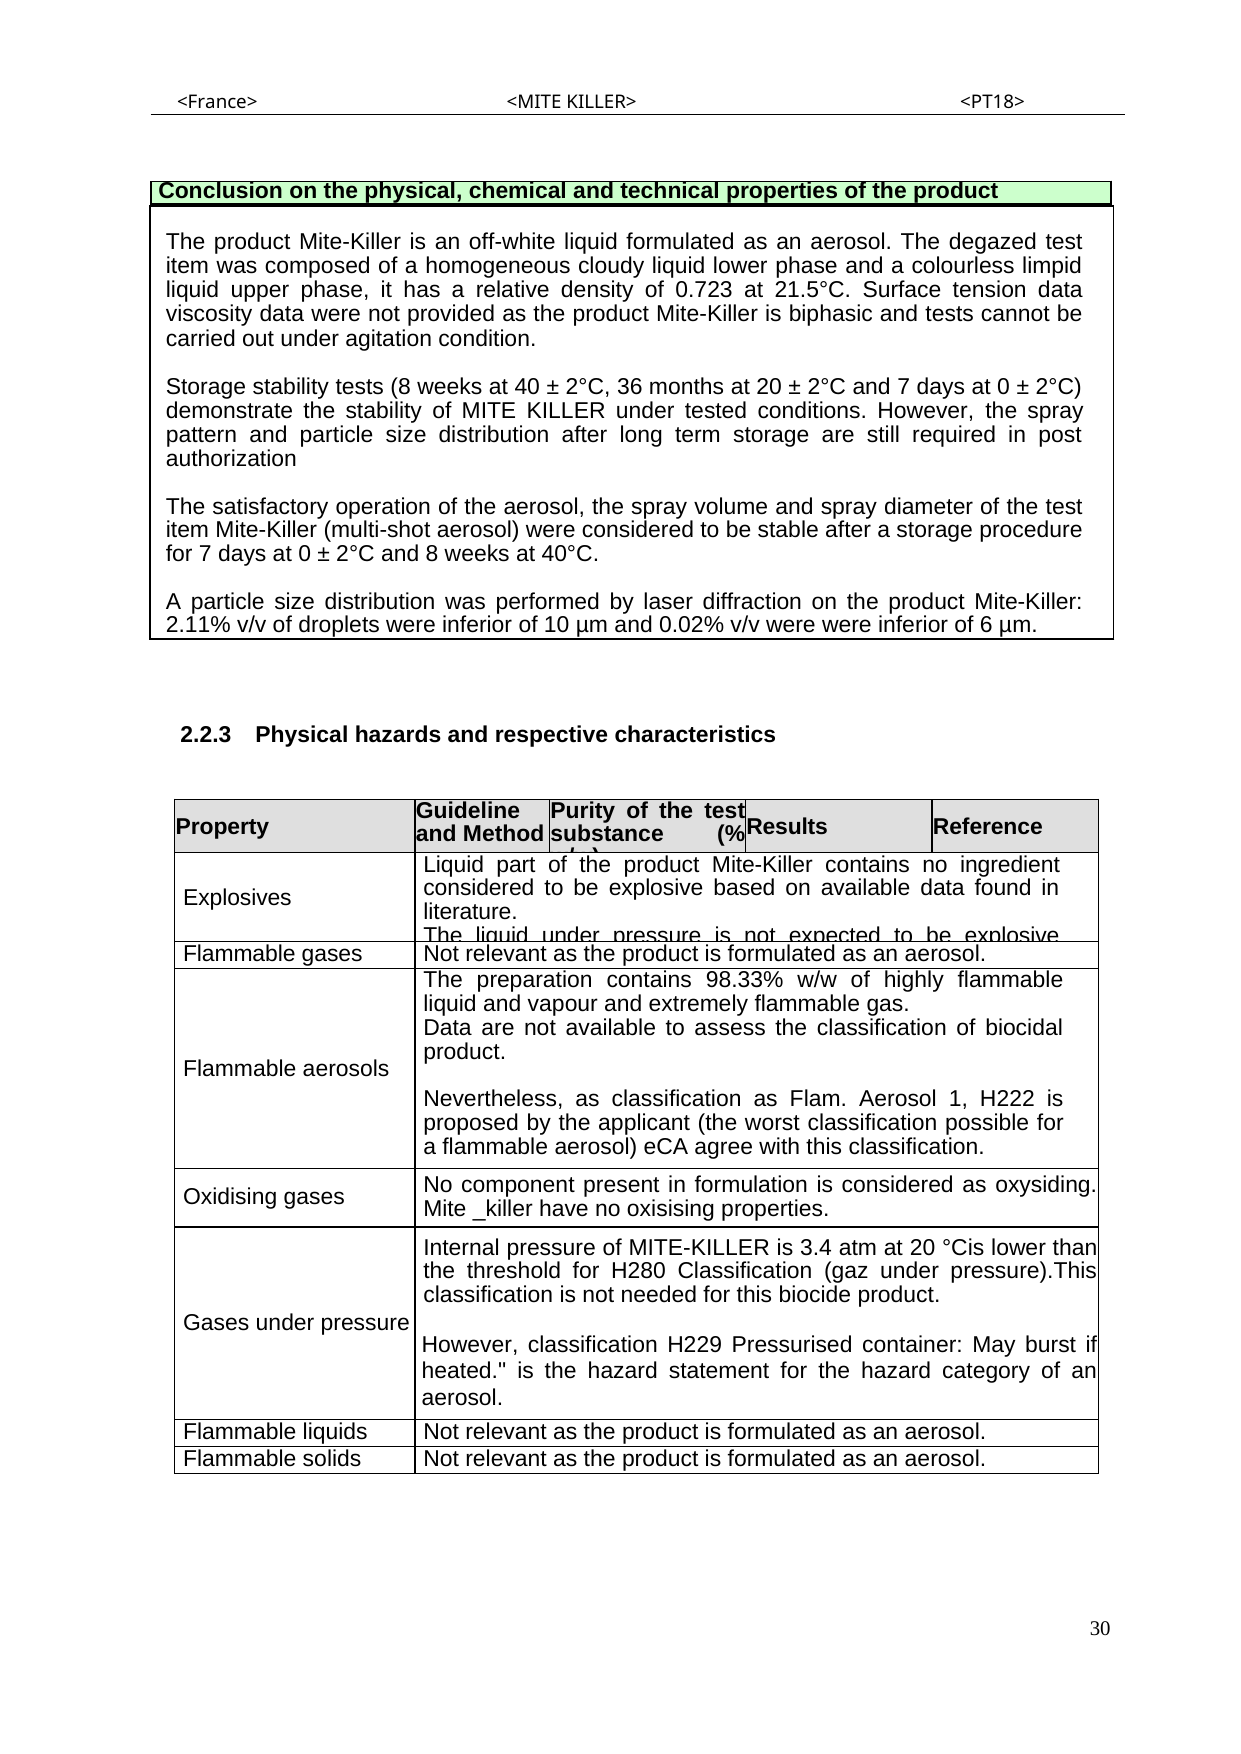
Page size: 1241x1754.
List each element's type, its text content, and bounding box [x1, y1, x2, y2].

table_cell Not relevant as the product is formulated as an aerosol. [416, 1420, 1098, 1446]
table_cell Not relevant as the product is formulated as an aerosol. [416, 942, 1098, 968]
table_cell Flammable liquids [175, 1420, 414, 1446]
text Conclusion on the physical, chemical and technical properties of the product [152, 182, 1110, 203]
text A particle size distribution was performed by laser diffraction on the product Mite-Killer: 2.11% v/v of droplets were inferior of 10 µm and 0.02% v/v were were inferior of 6 µm. [151, 588, 1113, 638]
table_cell Gases under pressure [175, 1228, 414, 1419]
text Storage stability tests (8 weeks at 40 ± 2°C, 36 months at 20 ± 2°C and 7 days at 0 ± 2°C) demonstrate the stability of MITE KILLER under tested conditions. However, the spray pattern and particle size distribution after long term storage are still required in post authorization [151, 373, 1113, 471]
table_cell Flammable gases [175, 942, 414, 968]
table_header Guideline and Method [416, 800, 549, 852]
text The satisfactory operation of the aerosol, the spray volume and spray diameter of the test item Mite-Killer (multi-shot aerosol) were considered to be stable after a storage procedure for 7 days at 0 ± 2°C and 8 weeks at 40°C. [151, 493, 1113, 566]
table_cell Liquid part of the product Mite-Killer contains no ingredient considered to be explosive based on available data found in literature. The liquid under pressure is not expected to be explosive either. [416, 853, 1098, 941]
table_cell Internal pressure of MITE-KILLER is 3.4 atm at 20 °Cis lower than the threshold for H280 Classification (gaz under pressure).This classification is not needed for this biocide product. However, classification H229 Pressurised container: May burst if heated." is the hazard statement for the hazard category of an aerosol. [416, 1228, 1098, 1419]
table_header Purity of the test substance (% w/w) [550, 800, 745, 852]
subtitle Physical hazards and respective characteristics [180, 721, 1110, 747]
text The product Mite-Killer is an off-white liquid formulated as an aerosol. The degazed test item was composed of a homogeneous cloudy liquid lower phase and a colourless limpid liquid upper phase, it has a relative density of 0.723 at 21.5°C. Surface tension data viscosity data were not provided as the product Mite-Killer is biphasic and tests cannot be carried out under agitation condition. [151, 229, 1113, 351]
table_cell The preparation contains 98.33% w/w of highly flammable liquid and vapour and extremely flammable gas. Data are not available to assess the classification of biocidal product. Nevertheless, as classification as Flam. Aerosol 1, H222 is proposed by the applicant (the worst classification possible for a flammable aerosol) eCA agree with this classification. [416, 969, 1098, 1168]
table_cell Flammable aerosols [175, 969, 414, 1168]
table_cell Oxidising gases [175, 1169, 414, 1226]
table_cell Not relevant as the product is formulated as an aerosol. [416, 1447, 1098, 1473]
table_header Reference [933, 800, 1098, 852]
table_cell Flammable solids [175, 1447, 414, 1473]
table_cell No component present in formulation is considered as oxysiding. Mite _killer have no oxisising properties. [416, 1169, 1098, 1226]
table_cell Explosives [175, 853, 414, 941]
table_header Property [175, 800, 414, 852]
table_header Results [746, 800, 931, 852]
